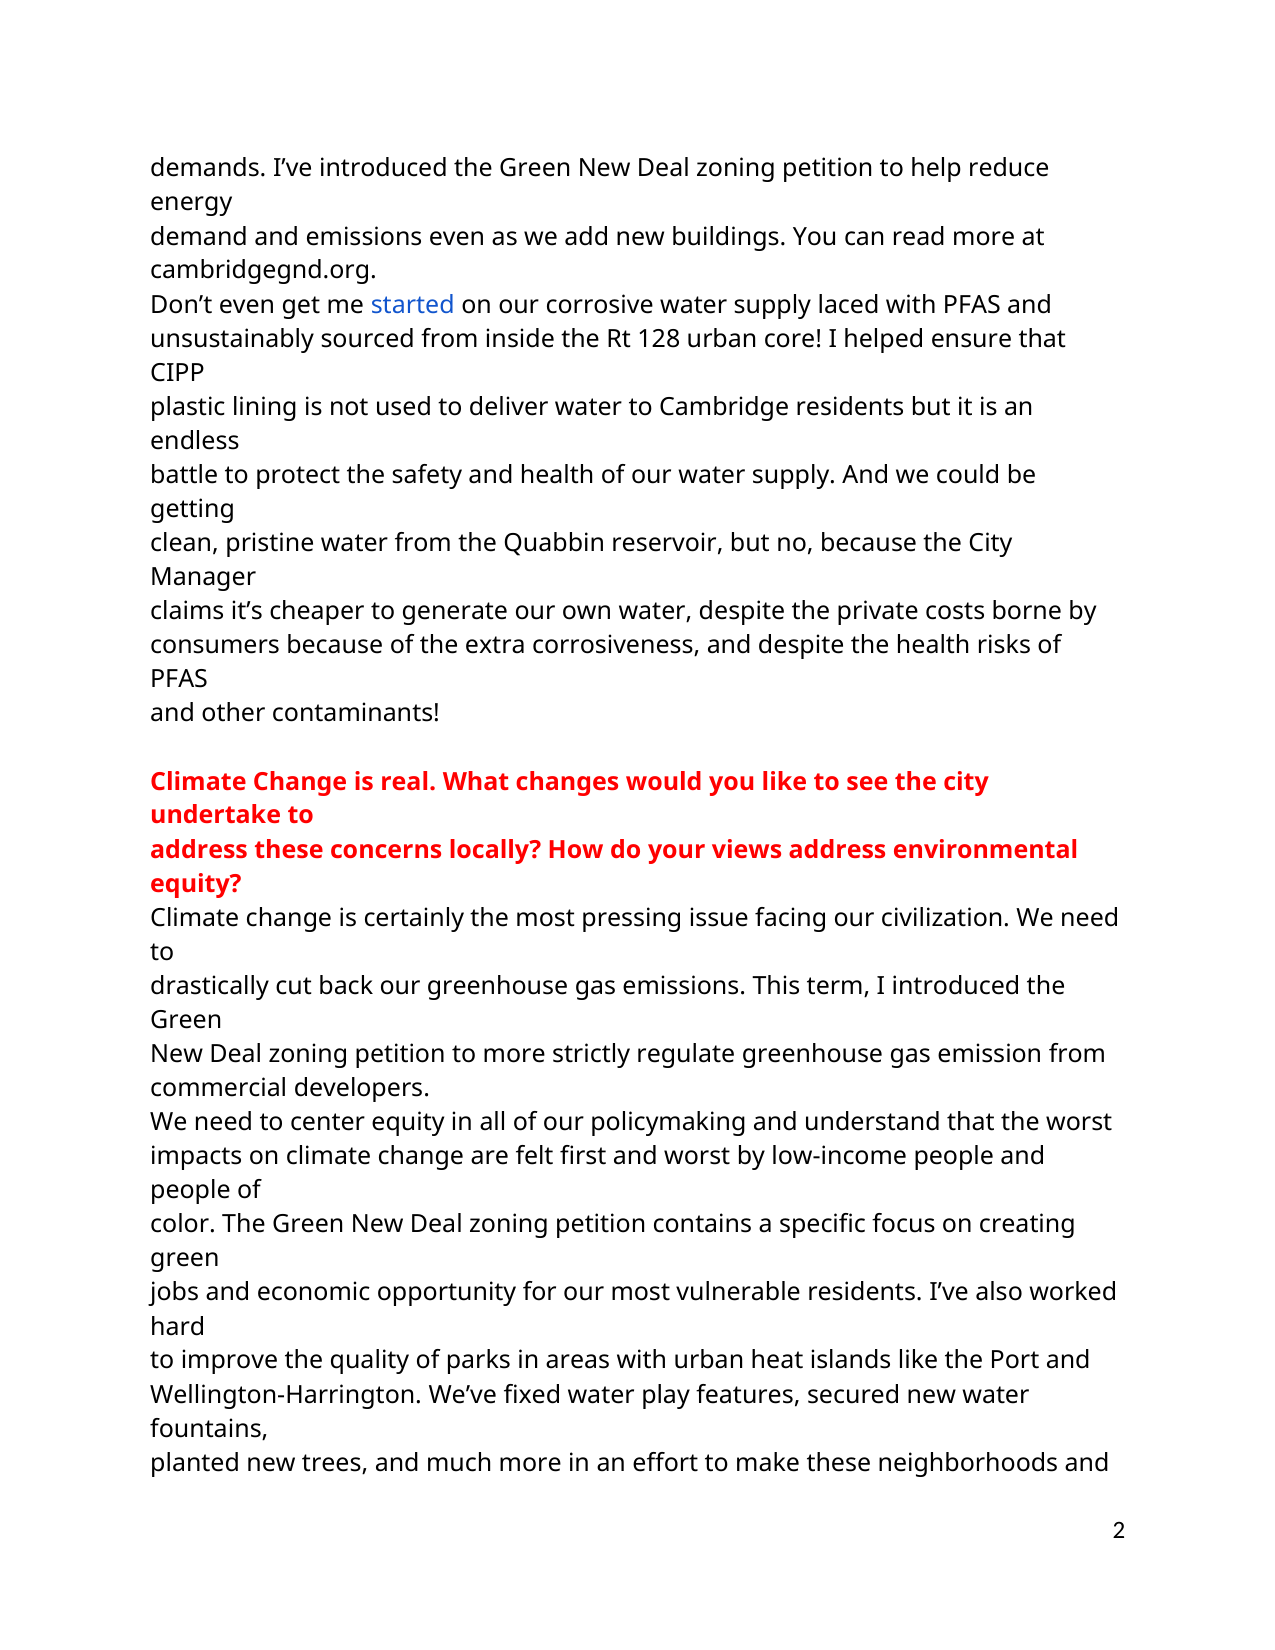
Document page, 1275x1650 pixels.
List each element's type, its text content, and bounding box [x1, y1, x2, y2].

text battle to protect the safety and health of our water supply. And we could be getting [150, 457, 1125, 525]
text drastically cut back our greenhouse gas emissions. This term, I introduced the Green [150, 967, 1125, 1036]
text address these concerns locally? How do your views address environmental equity? [150, 831, 1125, 899]
text Wellington-Harrington. We’ve fixed water play features, secured new water fountains, [150, 1376, 1125, 1444]
text clean, pristine water from the Quabbin reservoir, but no, because the City Manager [150, 525, 1125, 593]
text Climate change is certainly the most pressing issue facing our civilization. We need to [150, 899, 1125, 967]
text commercial developers. [150, 1070, 1125, 1104]
text plastic lining is not used to deliver water to Cambridge residents but it is an endless [150, 388, 1125, 457]
text impacts on climate change are felt first and worst by low-income people and people of [150, 1138, 1125, 1206]
text claims it’s cheaper to generate our own water, despite the private costs borne by [150, 593, 1125, 627]
text color. The Green New Deal zoning petition contains a specific focus on creating green [150, 1206, 1125, 1274]
text Climate Change is real. What changes would you like to see the city undertake to [150, 763, 1125, 831]
text planted new trees, and much more in an effort to make these neighborhoods and [150, 1444, 1125, 1478]
text unsustainably sourced from inside the Rt 128 urban core! I helped ensure that CIPP [150, 320, 1125, 388]
text demand and emissions even as we add new buildings. You can read more at [150, 218, 1125, 252]
text consumers because of the extra corrosiveness, and despite the health risks of PFAS [150, 627, 1125, 695]
text and other contaminants! [150, 695, 1125, 729]
text jobs and economic opportunity for our most vulnerable residents. I’ve also worked hard [150, 1274, 1125, 1342]
text demands. I’ve introduced the Green New Deal zoning petition to help reduce energy [150, 150, 1125, 218]
text cambridgegnd.org. [150, 252, 1125, 286]
text to improve the quality of parks in areas with urban heat islands like the Port and [150, 1342, 1125, 1376]
text We need to center equity in all of our policymaking and understand that the worst [150, 1104, 1125, 1138]
text New Deal zoning petition to more strictly regulate greenhouse gas emission from [150, 1036, 1125, 1070]
text Don’t even get me started on our corrosive water supply laced with PFAS and [150, 286, 1125, 320]
